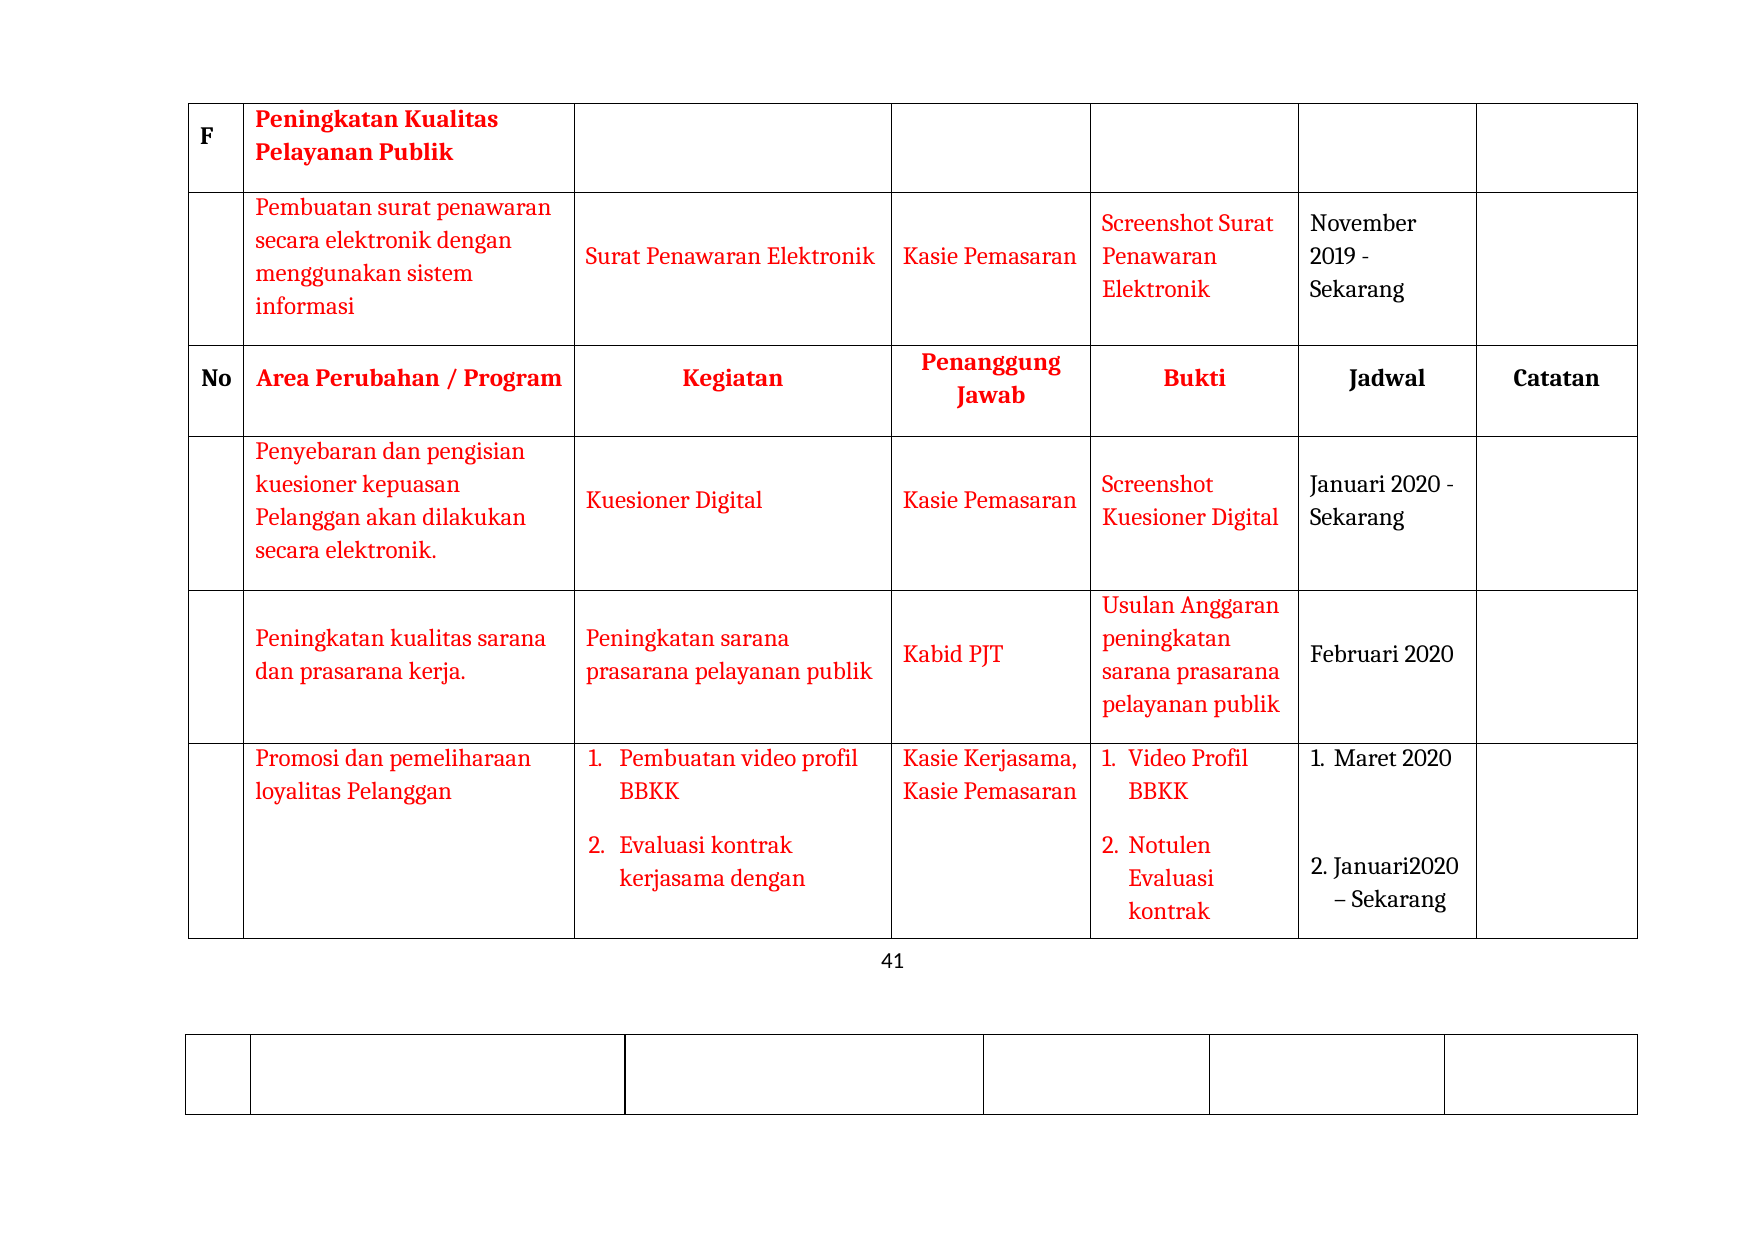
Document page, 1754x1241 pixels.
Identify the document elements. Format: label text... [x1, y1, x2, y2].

table_cell Pembuatan surat penawaran secara elektronik dengan menggunakan sistem informasi [244, 193, 574, 345]
table_cell Penanggung Jawab [892, 346, 1090, 436]
table_cell Penyebaran dan pengisian kuesioner kepuasan Pelanggan akan dilakukan secara elektronik. [244, 437, 574, 589]
table_cell Peningkatan sarana prasarana pelayanan publik [575, 591, 891, 743]
table_cell Kasie Pemasaran [892, 193, 1090, 345]
table_cell Screenshot Surat Penawaran Elektronik [1091, 193, 1298, 345]
table_cell Kegiatan [575, 346, 891, 436]
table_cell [892, 744, 1090, 938]
table_cell [189, 591, 243, 743]
table_cell [1091, 104, 1298, 192]
table_cell [892, 104, 1090, 192]
table_cell Jadwal [1299, 346, 1476, 436]
table_cell Area Perubahan / Program [244, 346, 574, 436]
table_cell Kuesioner Digital [575, 437, 891, 589]
table_cell Februari 2020 [1299, 591, 1476, 743]
table_cell Kasie Pemasaran [892, 437, 1090, 589]
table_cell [1299, 744, 1476, 938]
table_cell November 2019 - Sekarang [1299, 193, 1476, 345]
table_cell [1091, 744, 1298, 938]
table_cell [1477, 591, 1637, 743]
table_cell [189, 744, 243, 938]
table_cell [1477, 104, 1637, 192]
table_cell Screenshot Kuesioner Digital [1091, 437, 1298, 589]
table_cell Catatan [1477, 346, 1637, 436]
table_cell [1477, 437, 1637, 589]
table_cell No [189, 346, 243, 436]
table_cell [1299, 104, 1476, 192]
table_cell [575, 104, 891, 192]
table_cell Peningkatan Kualitas Pelayanan Publik [244, 104, 574, 192]
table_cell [244, 744, 574, 938]
table_cell Bukti [1091, 346, 1298, 436]
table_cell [575, 744, 891, 938]
table_cell [1477, 193, 1637, 345]
table_cell Peningkatan kualitas sarana dan prasarana kerja. [244, 591, 574, 743]
table_cell [189, 437, 243, 589]
table_cell F [189, 104, 243, 192]
table_cell Surat Penawaran Elektronik [575, 193, 891, 345]
table_cell Januari 2020 - Sekarang [1299, 437, 1476, 589]
table_cell Usulan Anggaran peningkatan sarana prasarana pelayanan publik [1091, 591, 1298, 743]
table_cell [1477, 744, 1637, 938]
table_cell Kabid PJT [892, 591, 1090, 743]
table_cell [189, 193, 243, 345]
